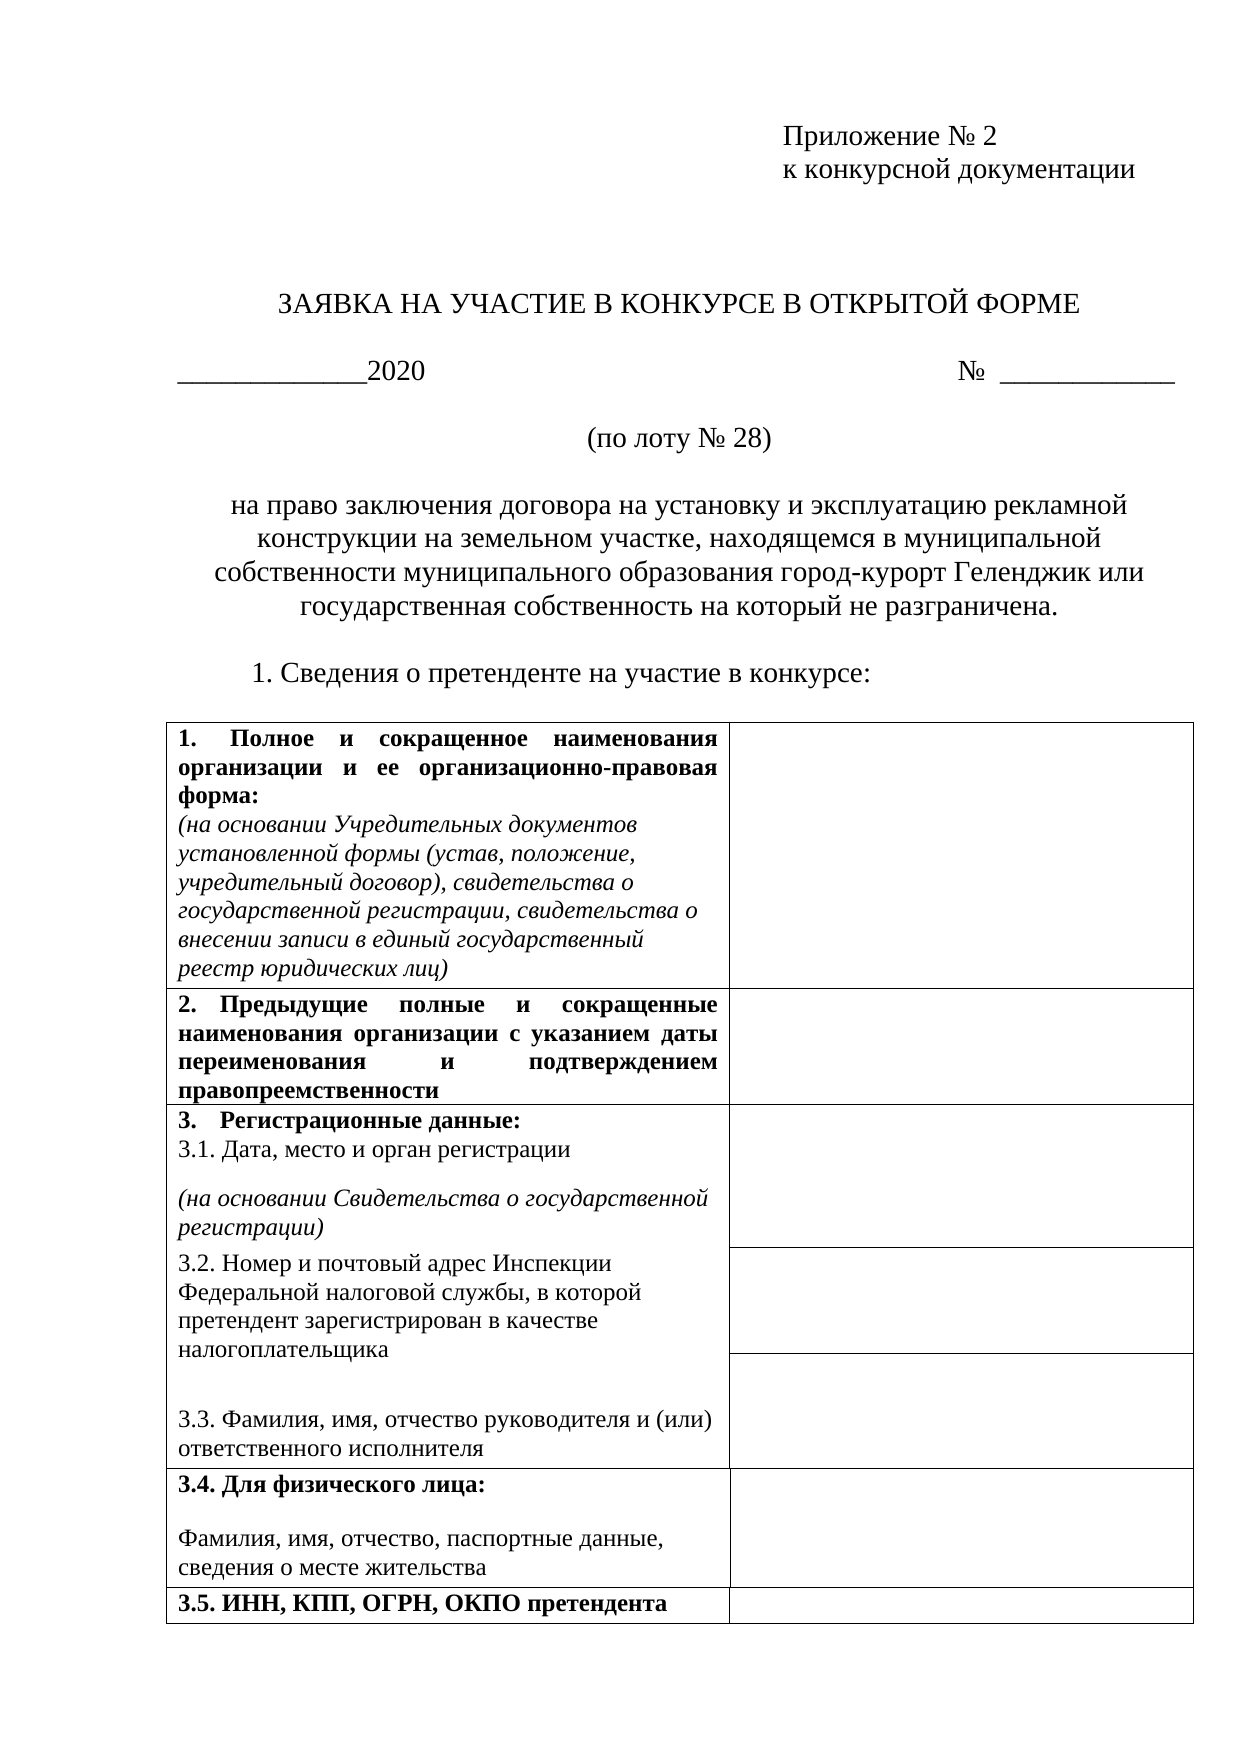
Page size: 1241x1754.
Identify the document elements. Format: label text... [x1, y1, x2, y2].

table_header [730, 723, 1193, 988]
table_header Полное и сокращенное наименования организации и ее организационно-правовая форма: (на основании Учредительных документов установленной формы (устав, положение, учредительный договор), свидетельства о государственной регистрации, свидетельства о внесении записи в единый государственный реестр юридических лиц) [167, 723, 729, 988]
table_cell 3.4. Для физического лица: Фамилия, имя, отчество, паспортные данные, сведения о месте жительства [167, 1469, 730, 1587]
table_cell 3.2. Номер и почтовый адрес Инспекции Федеральной налоговой службы, в которой претендент зарегистрирован в качестве налогоплательщика 3.3. Фамилия, имя, отчество руководителя и (или) ответственного исполнителя [167, 1247, 729, 1468]
text _____________2020 № ____________ [177, 353, 1181, 386]
table_cell [730, 989, 1193, 1104]
table_cell [730, 1105, 1193, 1247]
table_cell [731, 1469, 1193, 1587]
table_cell [730, 1248, 1193, 1353]
text к конкурсной документации [783, 152, 1181, 185]
text (по лоту № 28) [177, 420, 1181, 453]
table_cell Предыдущие полные и сокращенные наименования организации с указанием даты переименования и подтверждением правопреемственности [167, 989, 729, 1104]
text 1. Сведения о претенденте на участие в конкурсе: [177, 655, 1181, 688]
text на право заключения договора на установку и эксплуатацию рекламной конструкции на земельном участке, находящемся в муниципальной собственности муниципального образования город-курорт Геленджик или государственная собственность на который не разграничена. [177, 487, 1181, 621]
table_cell 3.5. ИНН, КПП, ОГРН, ОКПО претендента [167, 1588, 729, 1623]
table_cell [730, 1354, 1193, 1468]
text Приложение № 2 [783, 118, 1181, 152]
table_cell Регистрационные данные: 3.1. Дата, место и орган регистрации (на основании Свидетельства о государственной регистрации) [167, 1105, 729, 1247]
text ЗАЯВКА НА УЧАСТИЕ В КОНКУРСЕ В ОТКРЫТОЙ ФОРМЕ [177, 286, 1181, 319]
table_cell [730, 1588, 1193, 1623]
